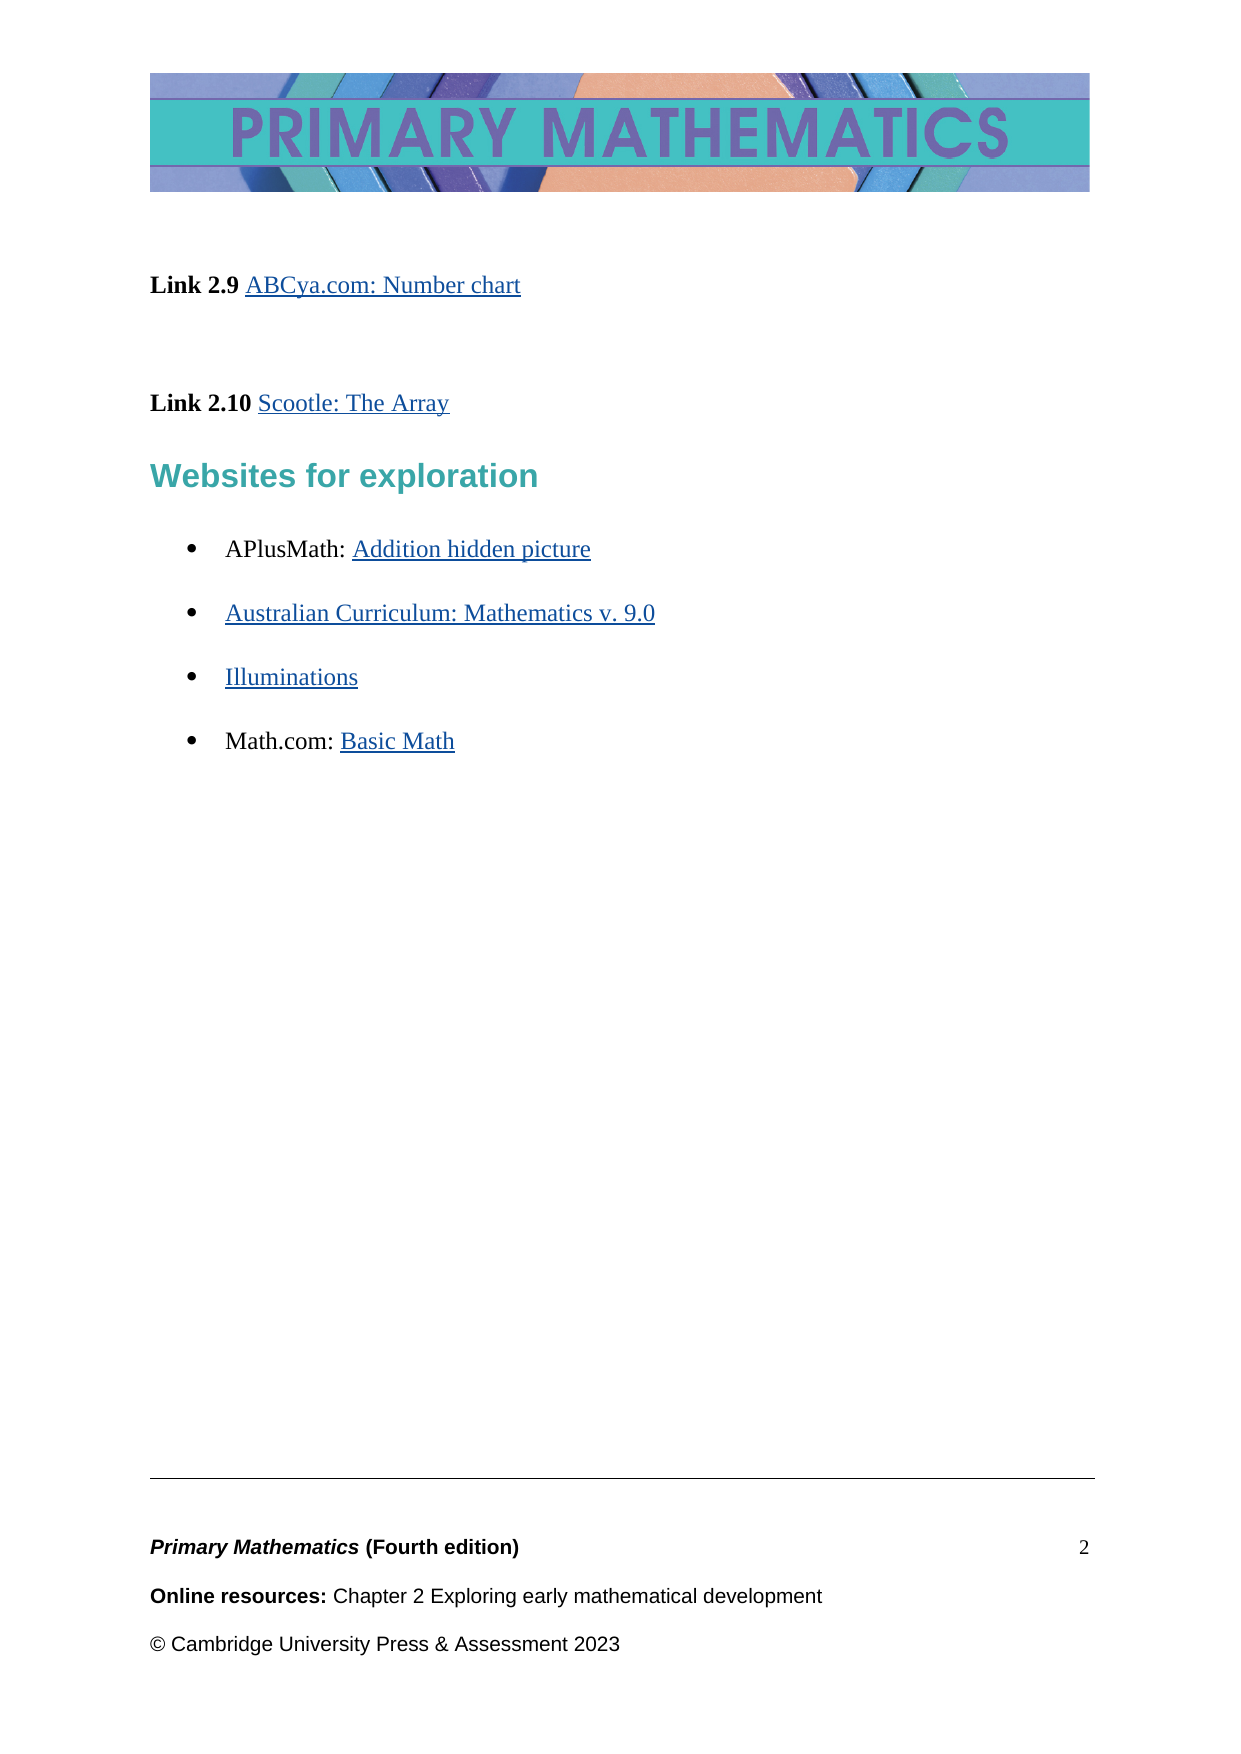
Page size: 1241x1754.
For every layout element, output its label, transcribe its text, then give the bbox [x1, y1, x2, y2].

picture [150, 73, 1090, 192]
list Australian Curriculum: Mathematics v. 9.0 [187, 598, 1090, 627]
list Illuminations [187, 662, 1090, 691]
text Link 2.9 ABCya.com: Number chart [150, 270, 1090, 299]
list Math.com: Basic Math [187, 726, 1090, 755]
text Link 2.10 Scootle: The Array [150, 388, 1090, 417]
text Websites for exploration [150, 456, 1090, 494]
list APlusMath: Addition hidden picture [187, 534, 1090, 563]
